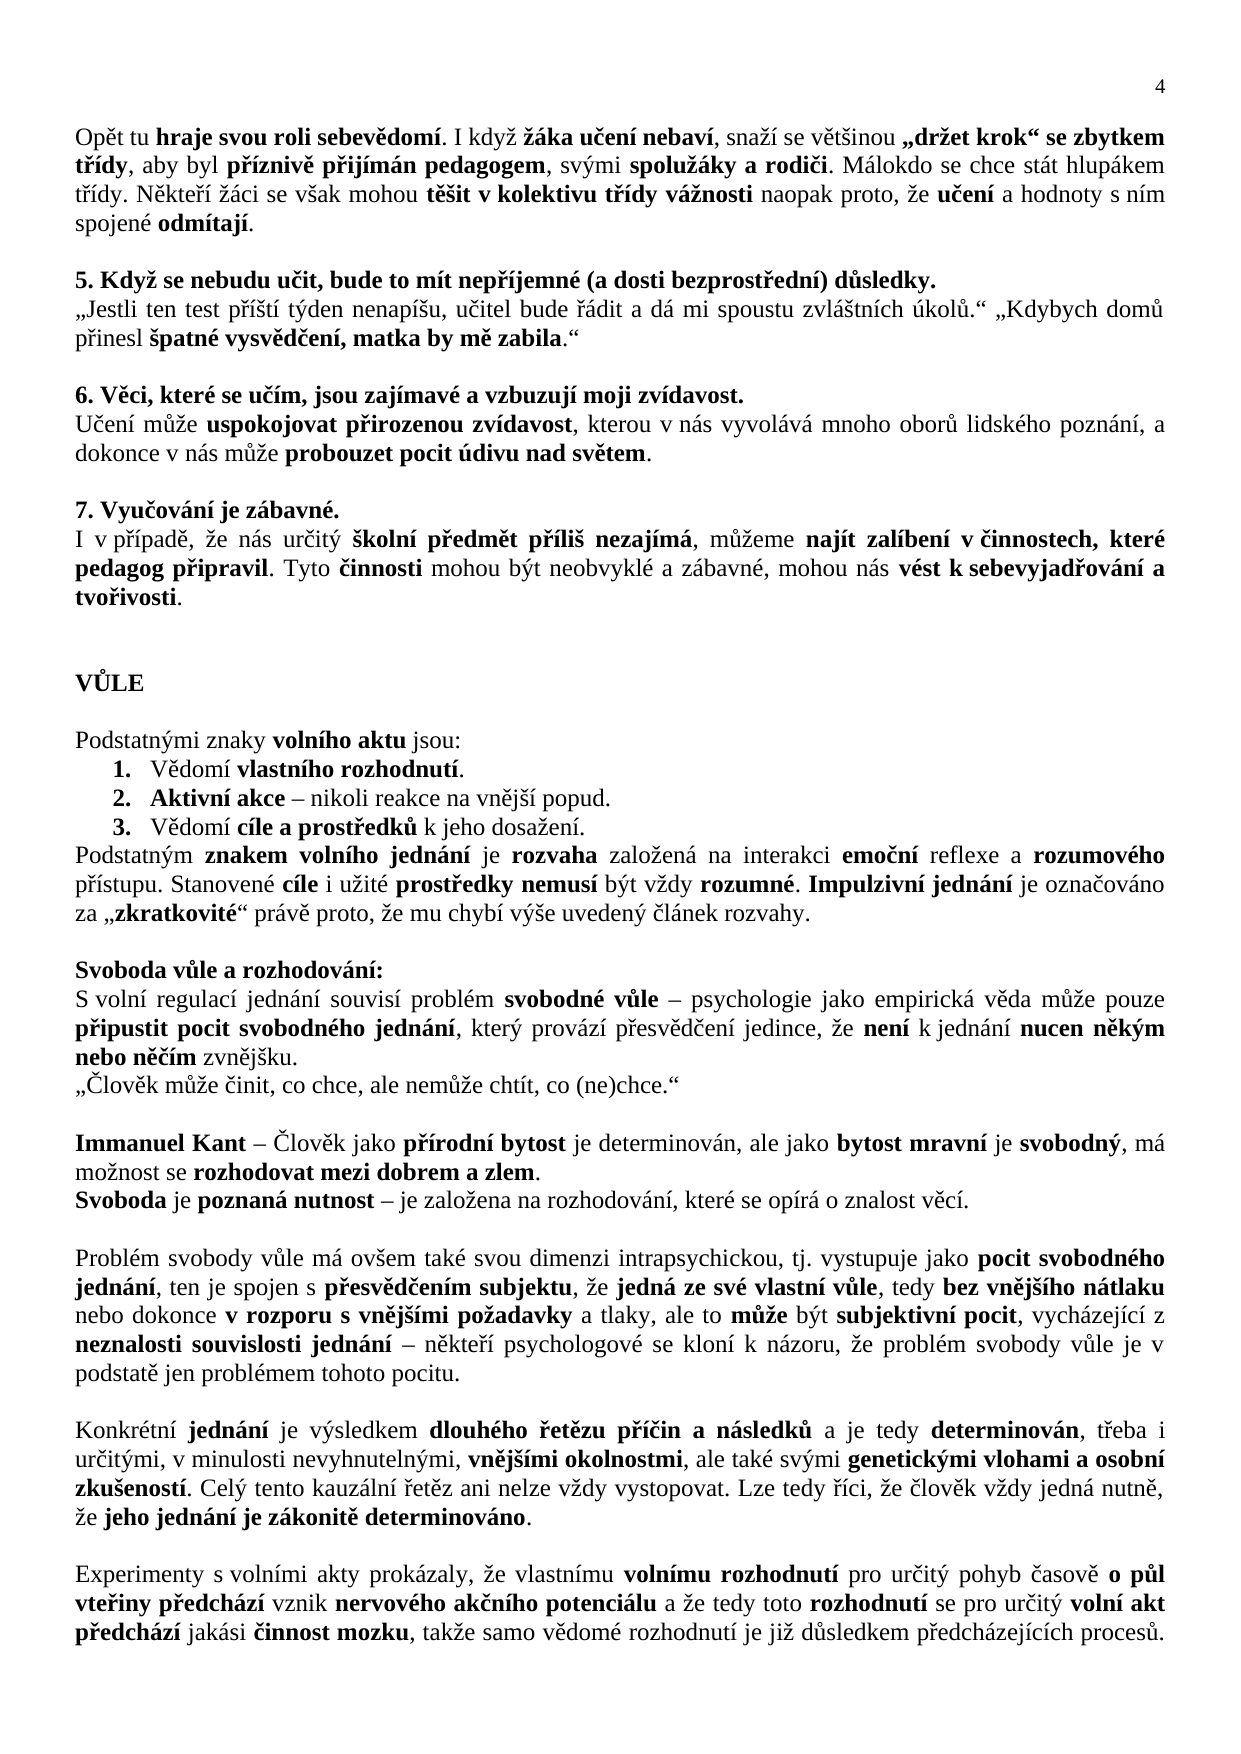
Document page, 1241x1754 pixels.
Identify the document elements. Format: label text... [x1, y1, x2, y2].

text 5. Když se nebudu učit, bude to mít nepříjemné (a dosti bezprostřední) důsledky. [75, 266, 1165, 294]
text Podstatnými znaky volního aktu jsou: [75, 726, 1165, 754]
text 6. Věci, které se učím, jsou zajímavé a vzbuzují moji zvídavost. [75, 381, 1165, 409]
text Svoboda vůle a rozhodování: [75, 956, 1165, 984]
text Konkrétní jednání je výsledkem dlouhého řetězu příčin a následků a je tedy determinován, třeba i určitými, v minulosti nevyhnutelnými, vnějšími okolnostmi, ale také svými genetickými vlohami a osobní zkušeností. Celý tento kauzální řetěz ani nelze vždy vystopovat. Lze tedy říci, že člověk vždy jedná nutně, že jeho jednání je zákonitě determinováno. [75, 1416, 1165, 1531]
list Vědomí vlastního rozhodnutí. [112, 754, 1165, 783]
text S volní regulací jednání souvisí problém svobodné vůle – psychologie jako empirická věda může pouze připustit pocit svobodného jednání, který provází přesvědčení jedince, že není k jednání nucen někým nebo něčím zvnějšku. [75, 984, 1165, 1071]
text Podstatným znakem volního jednání je rozvaha založená na interakci emoční reflexe a rozumového přístupu. Stanovené cíle i užité prostředky nemusí být vždy rozumné. Impulzivní jednání je označováno za „zkratkovité“ právě proto, že mu chybí výše uvedený článek rozvahy. [75, 841, 1165, 927]
text „Jestli ten test příští týden nenapíšu, učitel bude řádit a dá mi spoustu zvláštních úkolů.“ „Kdybych domů přinesl špatné vysvědčení, matka by mě zabila.“ [75, 294, 1165, 352]
text Opět tu hraje svou roli sebevědomí. I když žáka učení nebaví, snaží se většinou „držet krok“ se zbytkem třídy, aby byl příznivě přijímán pedagogem, svými spolužáky a rodiči. Málokdo se chce stát hlupákem třídy. Někteří žáci se však mohou těšit v kolektivu třídy vážnosti naopak proto, že učení a hodnoty s ním spojené odmítají. [75, 122, 1165, 237]
list Vědomí cíle a prostředků k jeho dosažení. [112, 812, 1165, 841]
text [75, 1559, 1165, 1646]
list Aktivní akce – nikoli reakce na vnější popud. [112, 783, 1165, 812]
text VŮLE [75, 668, 1165, 697]
text „Člověk může činit, co chce, ale nemůže chtít, co (ne)chce.“ [75, 1071, 1165, 1099]
text I v případě, že nás určitý školní předmět příliš nezajímá, můžeme najít zalíbení v činnostech, které pedagog připravil. Tyto činnosti mohou být neobvyklé a zábavné, mohou nás vést k sebevyjadřování a tvořivosti. [75, 524, 1165, 611]
text Problém svobody vůle má ovšem také svou dimenzi intrapsychickou, tj. vystupuje jako pocit svobodného jednání, ten je spojen s přesvědčením subjektu, že jedná ze své vlastní vůle, tedy bez vnějšího nátlaku nebo dokonce v rozporu s vnějšími požadavky a tlaky, ale to může být subjektivní pocit, vycházející z neznalosti souvislosti jednání – někteří psychologové se kloní k názoru, že problém svobody vůle je v podstatě jen problémem tohoto pocitu. [75, 1243, 1165, 1387]
text Svoboda je poznaná nutnost – je založena na rozhodování, které se opírá o znalost věcí. [75, 1186, 1165, 1214]
text Učení může uspokojovat přirozenou zvídavost, kterou v nás vyvolává mnoho oborů lidského poznání, a dokonce v nás může probouzet pocit údivu nad světem. [75, 409, 1165, 467]
text 7. Vyučování je zábavné. [75, 496, 1165, 524]
text Immanuel Kant – Člověk jako přírodní bytost je determinován, ale jako bytost mravní je svobodný, má možnost se rozhodovat mezi dobrem a zlem. [75, 1128, 1165, 1186]
